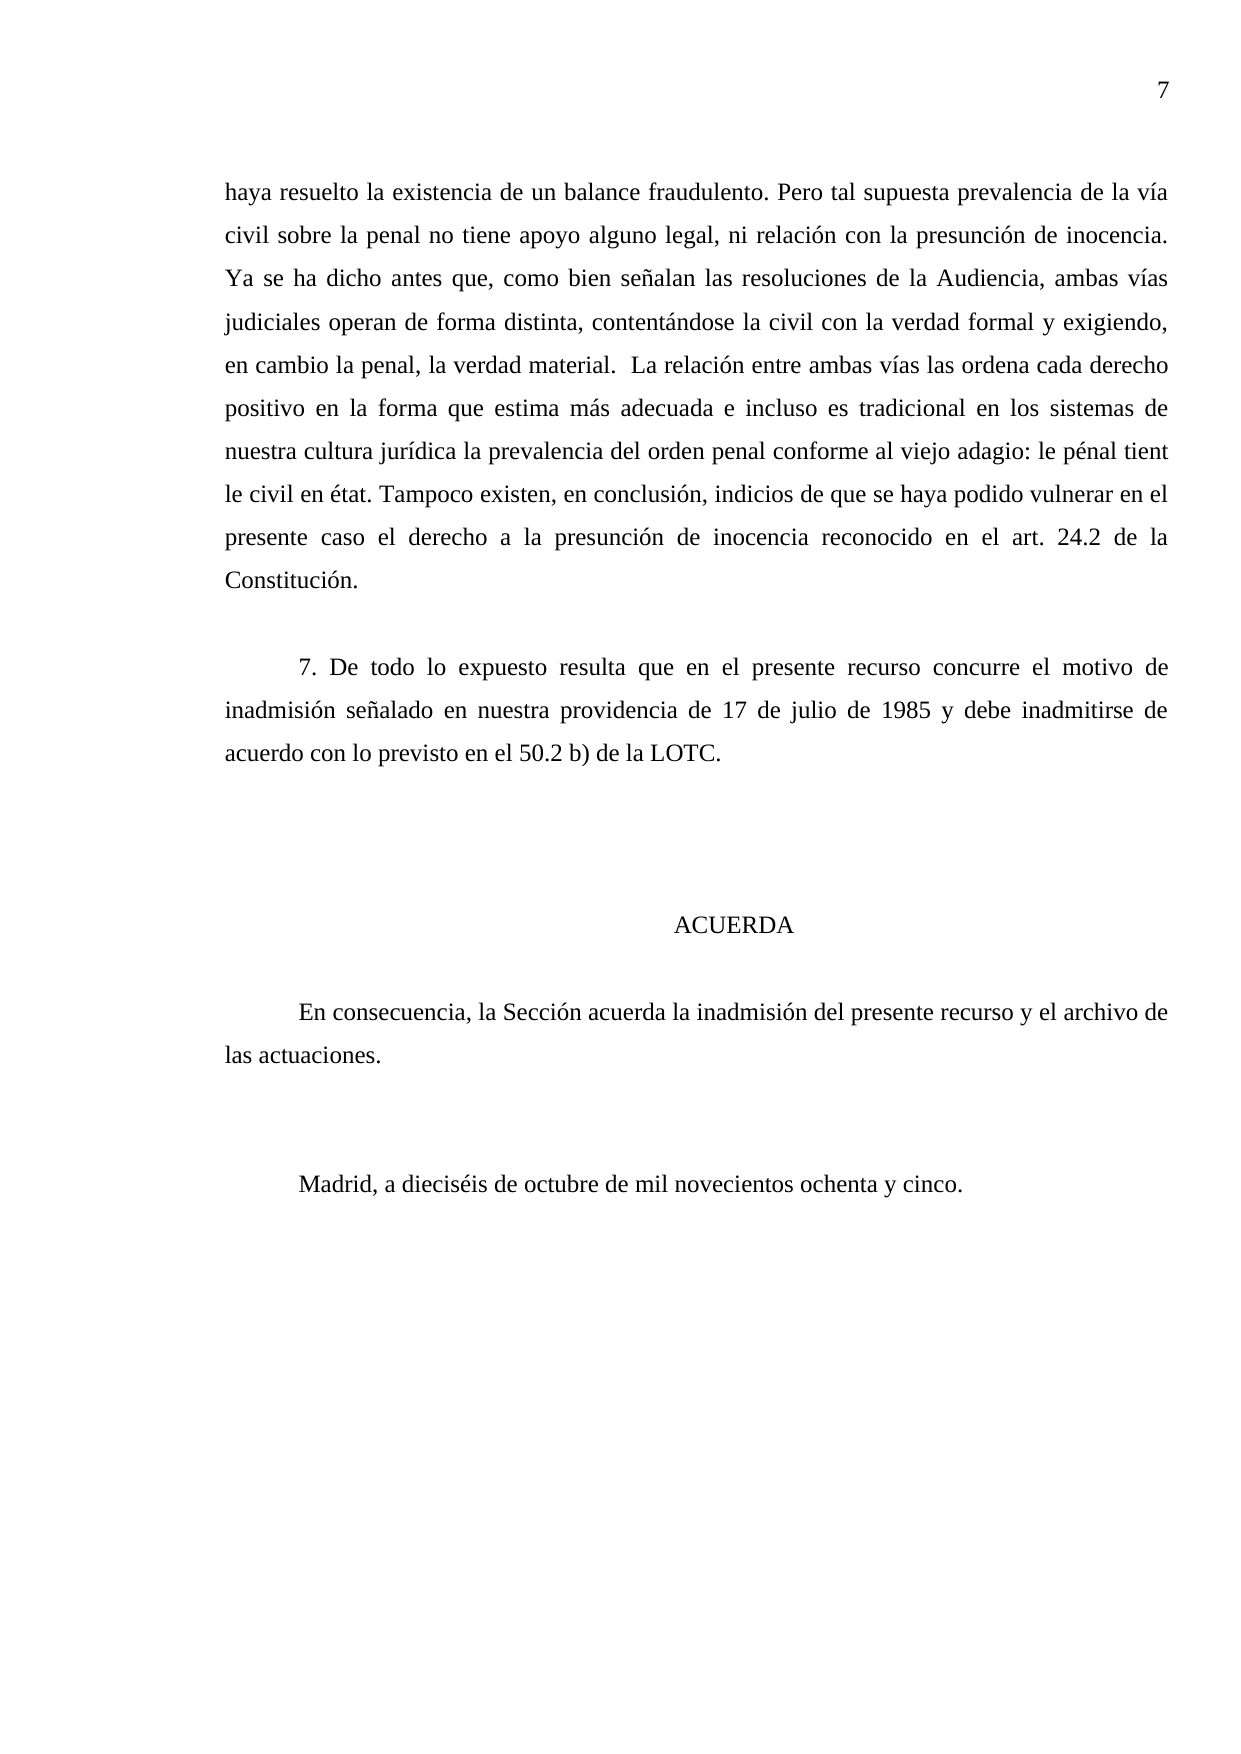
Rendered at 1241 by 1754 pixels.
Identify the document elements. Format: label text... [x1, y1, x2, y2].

text 7. De todo lo expuesto resulta que en el presente recurso concurre el motivo de inadmisión señalado en nuestra providencia de 17 de julio de 1985 y debe inadmitirse de acuerdo con lo previsto en el 50.2 b) de la LOTC. [224, 652, 1169, 767]
text ACUERDA [224, 910, 1169, 939]
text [224, 177, 1169, 594]
text En consecuencia, la Sección acuerda la inadmisión del presente recurso y el archivo de las actuaciones. [224, 997, 1169, 1068]
text Madrid, a dieciséis de octubre de mil novecientos ochenta y cinco. [224, 1169, 1169, 1198]
